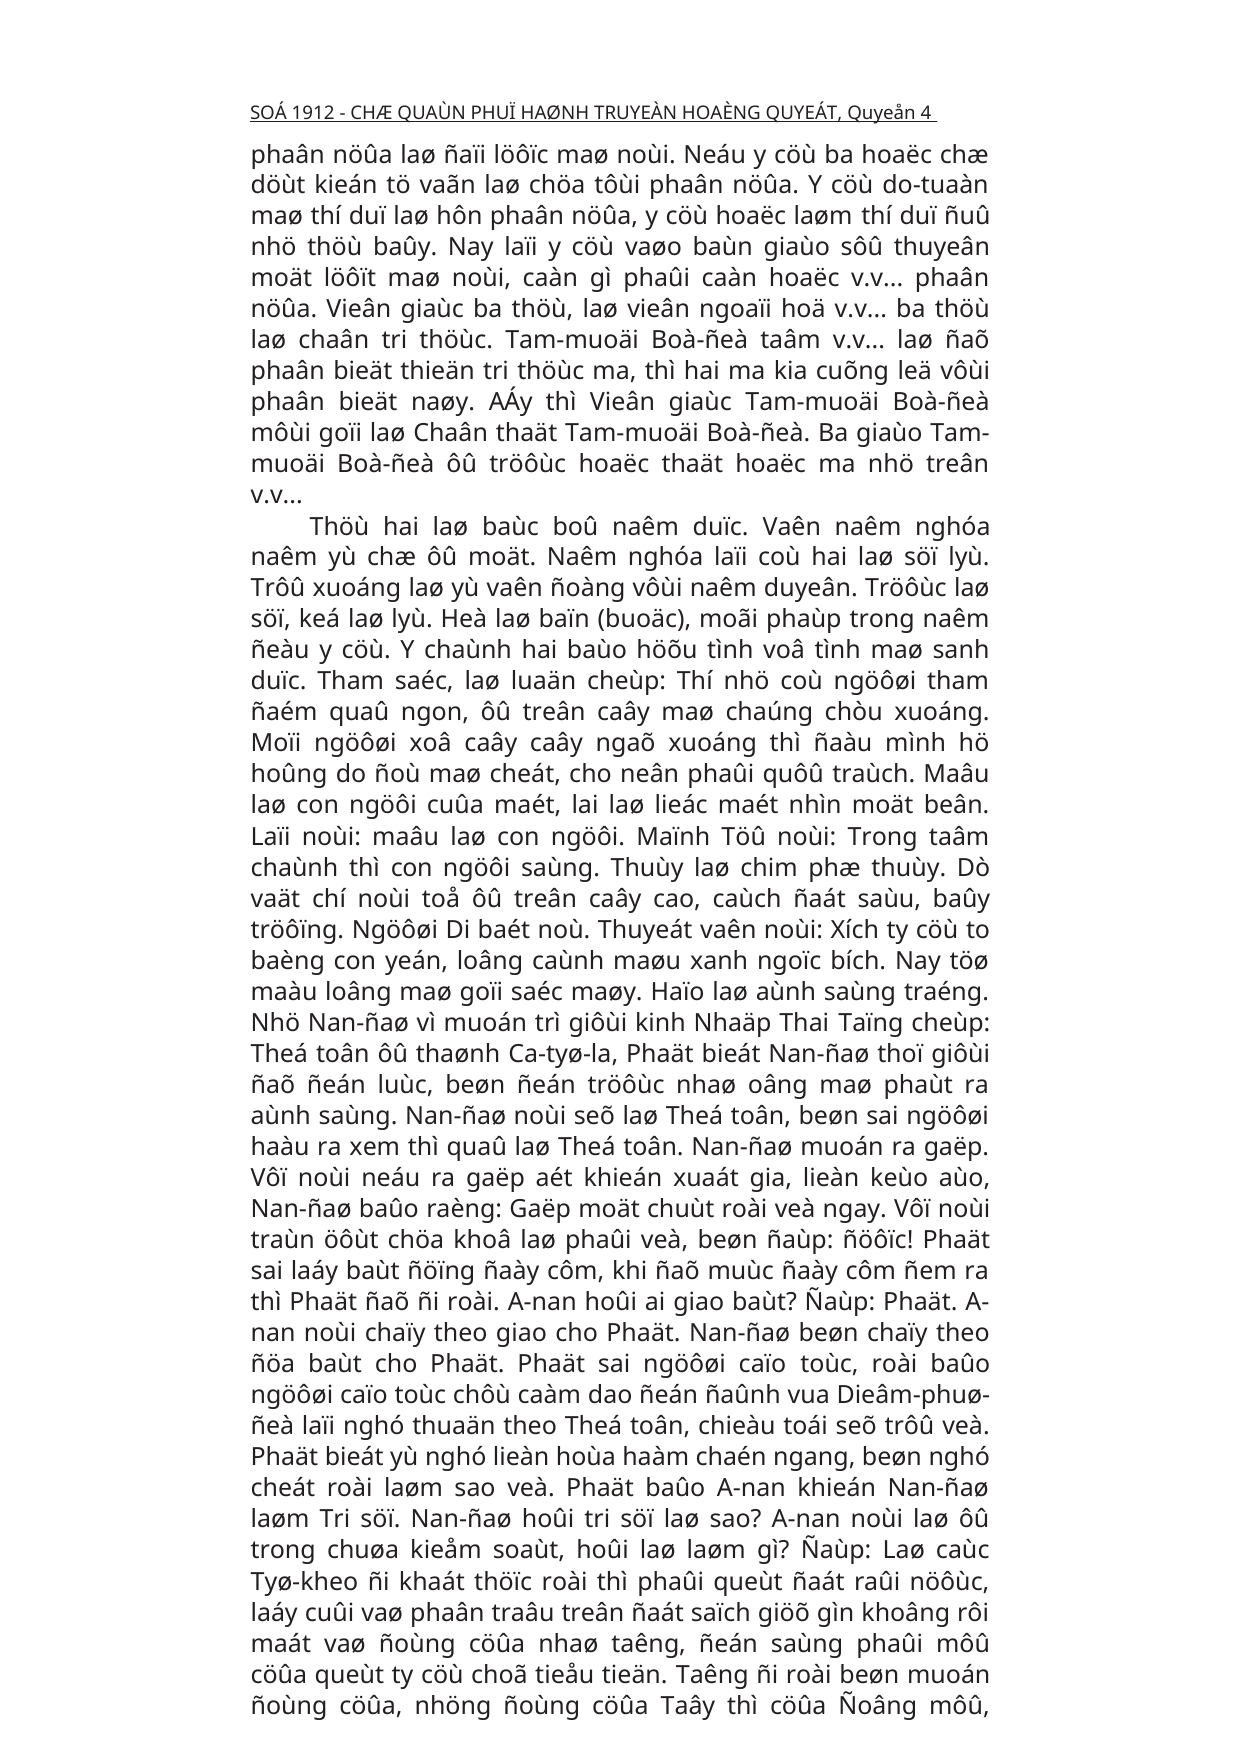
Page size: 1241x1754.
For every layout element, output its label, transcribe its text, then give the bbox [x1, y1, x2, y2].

text phaân nöûa laø ñaïi löôïc maø noùi. Neáu y cöù ba hoaëc chæ döùt kieán tö vaãn laø chöa tôùi phaân nöûa. Y cöù do-tuaàn maø thí duï laø hôn phaân nöûa, y cöù hoaëc laøm thí duï ñuû nhö thöù baûy. Nay laïi y cöù vaøo baùn giaùo sôû thuyeân moät löôït maø noùi, caàn gì phaûi caàn hoaëc v.v... phaân nöûa. Vieân giaùc ba thöù, laø vieân ngoaïi hoä v.v... ba thöù laø chaân tri thöùc. Tam-muoäi Boà-ñeà taâm v.v... laø ñaõ phaân bieät thieän tri thöùc ma, thì hai ma kia cuõng leä vôùi phaân bieät naøy. AÁy thì Vieân giaùc Tam-muoäi Boà-ñeà môùi goïi laø Chaân thaät Tam-muoäi Boà-ñeà. Ba giaùo Tam-muoäi Boà-ñeà ôû tröôùc hoaëc thaät hoaëc ma nhö treân v.v... [250, 138, 990, 511]
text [250, 511, 990, 1721]
